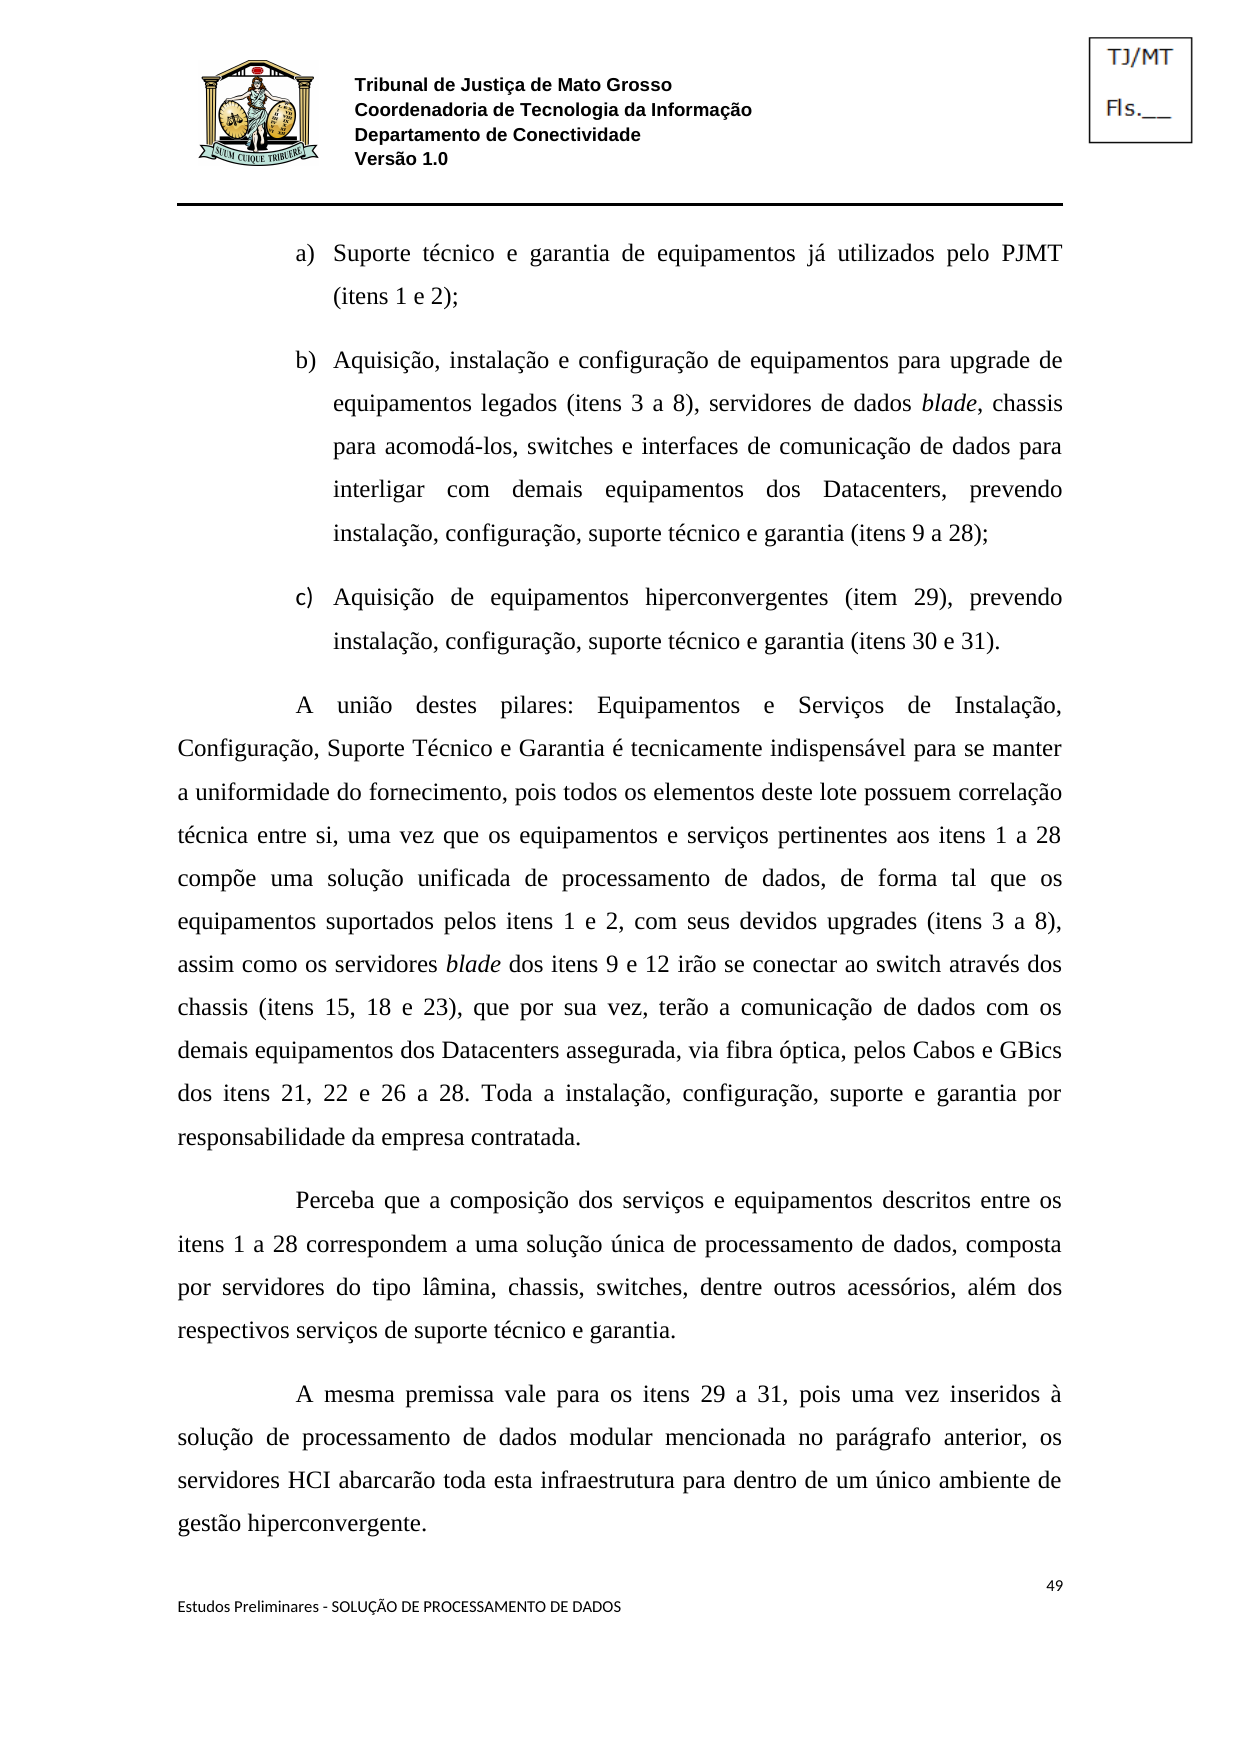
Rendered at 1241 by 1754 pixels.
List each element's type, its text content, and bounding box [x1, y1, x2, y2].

list Suporte técnico e garantia de equipamentos já utilizados pelo PJMT (itens 1 e 2); [295, 238, 1063, 310]
list Aquisição de equipamentos hiperconvergentes (item 29), prevendo instalação, configuração, suporte técnico e garantia (itens 30 e 31). [295, 582, 1063, 655]
text A união destes pilares: Equipamentos e Serviços de Instalação, Configuração, Suporte Técnico e Garantia é tecnicamente indispensável para se manter a uniformidade do fornecimento, pois todos os elementos deste lote possuem correlação técnica entre si, uma vez que os equipamentos e serviços pertinentes aos itens 1 a 28 compõe uma solução unificada de processamento de dados, de forma tal que os equipamentos suportados pelos itens 1 e 2, com seus devidos upgrades (itens 3 a 8), assim como os servidores blade dos itens 9 e 12 irão se conectar ao switch através dos chassis (itens 15, 18 e 23), que por sua vez, terão a comunicação de dados com os demais equipamentos dos Datacenters assegurada, via fibra óptica, pelos Cabos e GBics dos itens 21, 22 e 26 a 28. Toda a instalação, configuração, suporte e garantia por responsabilidade da empresa contratada. [177, 690, 1063, 1150]
picture [1085, 36, 1198, 146]
text A mesma premissa vale para os itens 29 a 31, pois uma vez inseridos à solução de processamento de dados modular mencionada no parágrafo anterior, os servidores HCI abarcarão toda esta infraestrutura para dentro de um único ambiente de gestão hiperconvergente. [177, 1379, 1063, 1537]
picture [198, 60, 319, 166]
text Perceba que a composição dos serviços e equipamentos descritos entre os itens 1 a 28 correspondem a uma solução única de processamento de dados, composta por servidores do tipo lâmina, chassis, switches, dentre outros acessórios, além dos respectivos serviços de suporte técnico e garantia. [177, 1186, 1063, 1344]
list Aquisição, instalação e configuração de equipamentos para upgrade de equipamentos legados (itens 3 a 8), servidores de dados blade, chassis para acomodá-los, switches e interfaces de comunicação de dados para interligar com demais equipamentos dos Datacenters, prevendo instalação, configuração, suporte técnico e garantia (itens 9 a 28); [295, 345, 1063, 546]
